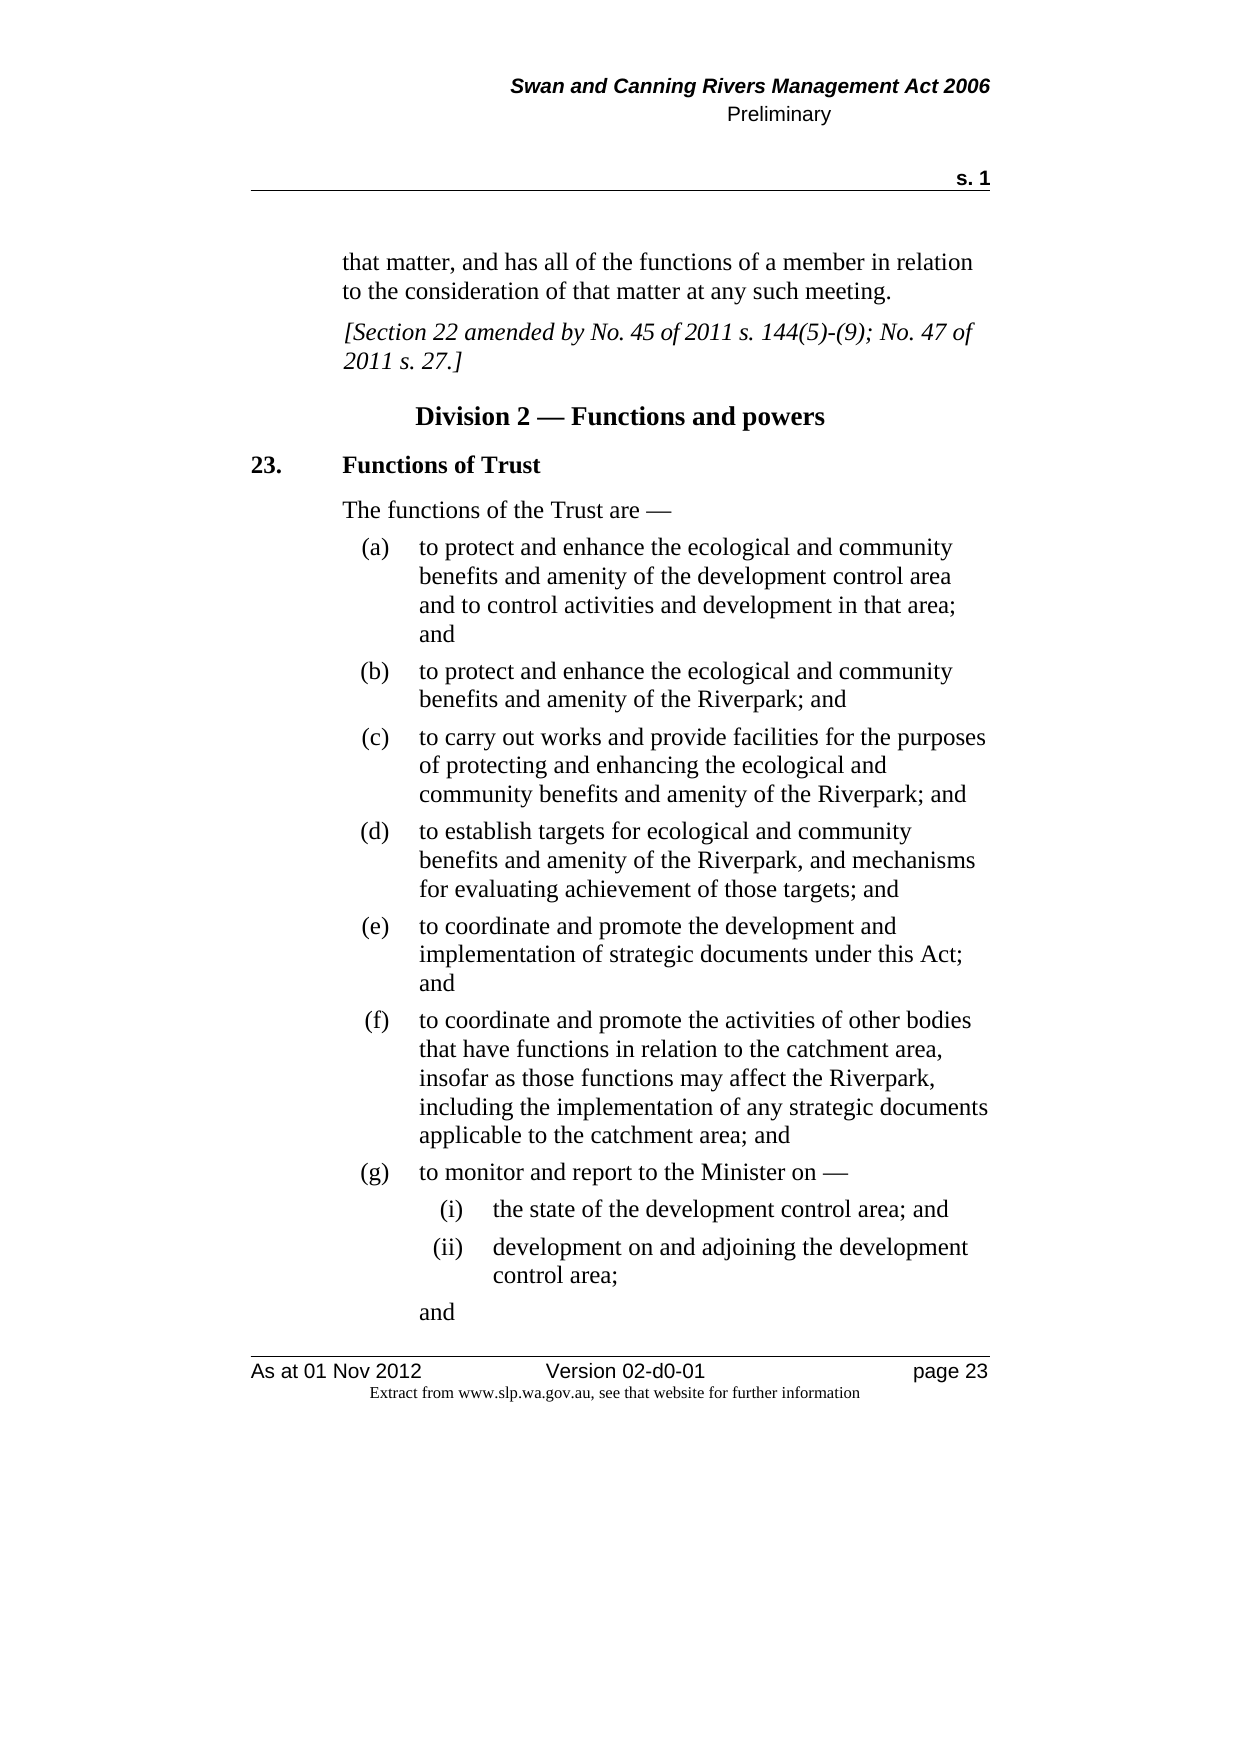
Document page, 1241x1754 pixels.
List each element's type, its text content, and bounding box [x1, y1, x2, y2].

text (f) to coordinate and promote the activities of other bodies that have functions in relation to the catchment area, insofar as those functions may affect the Riverpark, including the implementation of any strategic documents applicable to the catchment area; and [251, 1005, 990, 1149]
text (g) to monitor and report to the Minister on — [251, 1157, 990, 1186]
text (ii) development on and adjoining the development control area; [251, 1232, 990, 1289]
subtitle 23. Functions of Trust [251, 450, 990, 479]
text (b) to protect and enhance the ecological and community benefits and amenity of the Riverpark; and [251, 656, 990, 713]
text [251, 247, 990, 305]
text and [251, 1297, 990, 1326]
text The functions of the Trust are — [251, 495, 990, 524]
subtitle Division 2 — Functions and powers [251, 400, 990, 431]
text (c) to carry out works and provide facilities for the purposes of protecting and enhancing the ecological and community benefits and amenity of the Riverpark; and [251, 722, 990, 808]
text (d) to establish targets for ecological and community benefits and amenity of the Riverpark, and mechanisms for evaluating achievement of those targets; and [251, 816, 990, 902]
text (a) to protect and enhance the ecological and community benefits and amenity of the development control area and to control activities and development in that area; and [251, 532, 990, 647]
text (e) to coordinate and promote the development and implementation of strategic documents under this Act; and [251, 911, 990, 997]
text [Section 22 amended by No. 45 of 2011 s. 144(5)-(9); No. 47 of 2011 s. 27.] [251, 317, 990, 375]
text (i) the state of the development control area; and [251, 1194, 990, 1223]
